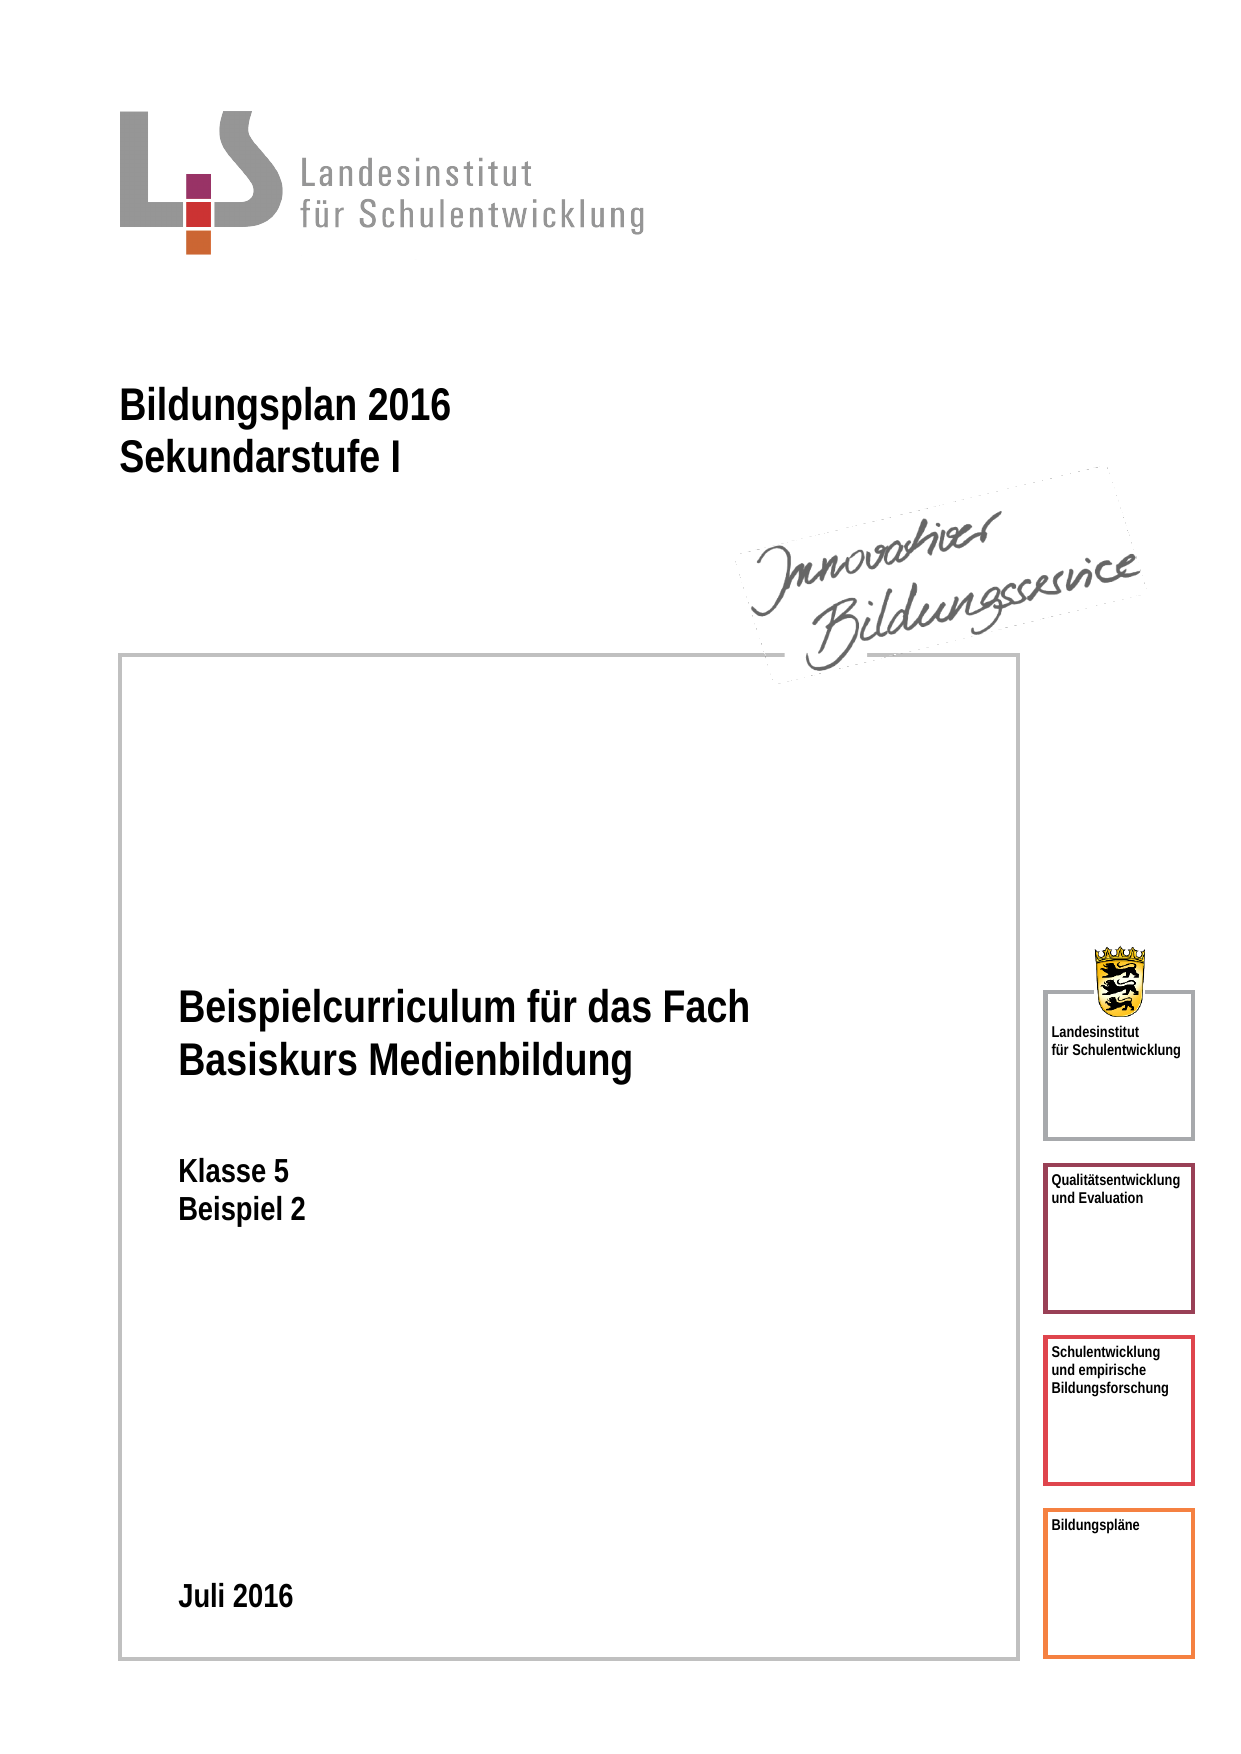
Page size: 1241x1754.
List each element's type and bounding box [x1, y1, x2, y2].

picture [733, 465, 1147, 684]
picture [119, 111, 644, 260]
picture [1094, 945, 1145, 1017]
